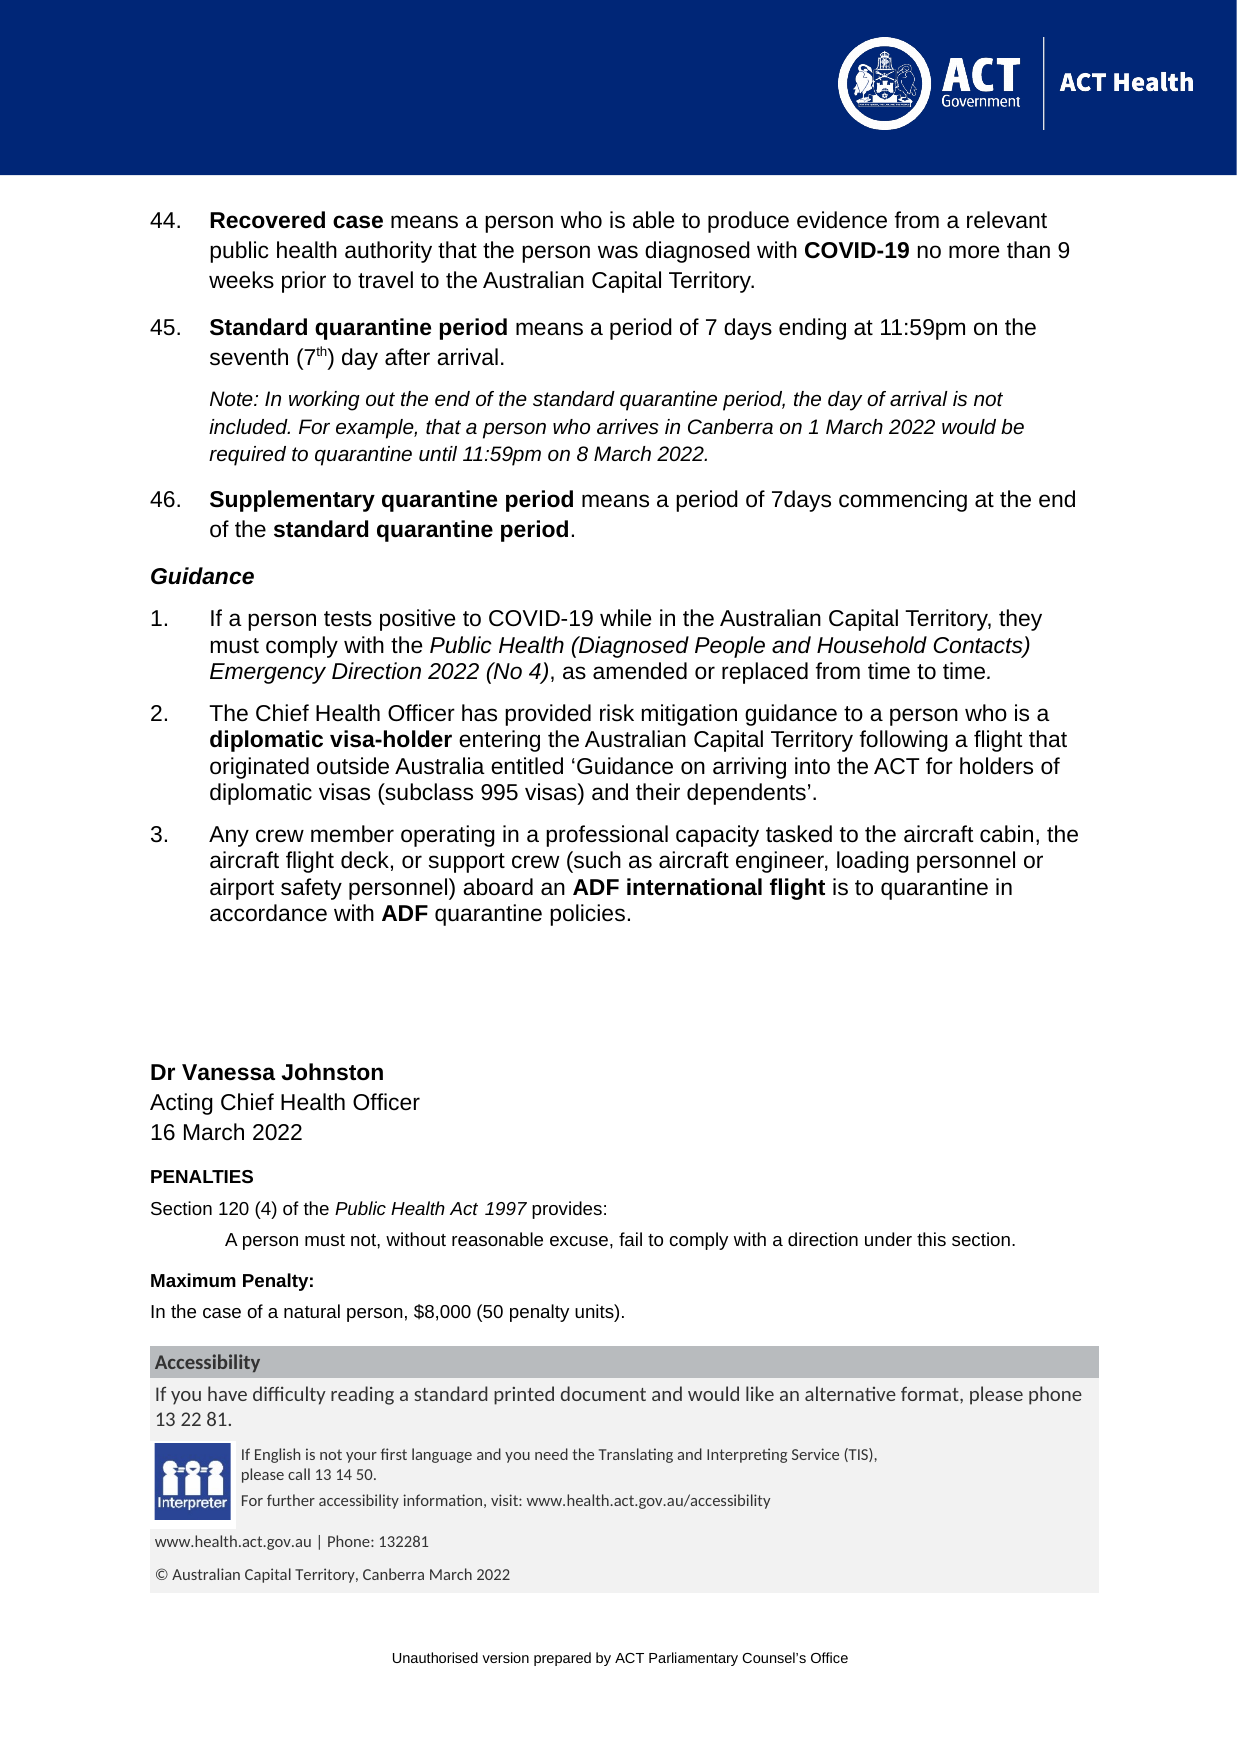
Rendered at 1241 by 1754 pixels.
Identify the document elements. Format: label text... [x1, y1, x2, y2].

table_cell © Australian Capital Territory, Canberra March 2022 [150, 1561, 1099, 1593]
table_cell www.health.act.gov.au | Phone: 132281 [150, 1529, 1099, 1561]
text Maximum Penalty: [150, 1269, 1090, 1291]
table_header Accessibility [150, 1346, 1099, 1378]
text Note: In working out the end of the standard quarantine period, the day of arrival is not included. For example, that a person who arrives in Canberra on 1 March 2022 would be required to quarantine until 11:59pm on 8 March 2022. [209, 387, 1090, 466]
list Standard quarantine period means a period of 7 days ending at 11:59pm on the seventh (7th) day after arrival. [150, 314, 1090, 371]
text Dr Vanessa Johnston [150, 1059, 1090, 1085]
text In the case of a natural person, $8,000 (50 penalty units). [150, 1301, 1090, 1322]
table_cell If you have difficulty reading a standard printed document and would like an alternative format, please phone 13 22 81. [150, 1378, 1099, 1441]
text 16 March 2022 [150, 1119, 1090, 1146]
list Supplementary quarantine period means a period of 7days commencing at the end of the standard quarantine period. [150, 486, 1090, 543]
list If a person tests positive to COVID-19 while in the Australian Capital Territory, they must comply with the Public Health (Diagnosed People and Household Contacts) Emergency Direction 2022 (No 4), as amended or replaced from time to time. [150, 605, 1090, 684]
list Any crew member operating in a professional capacity tasked to the aircraft cabin, the aircraft flight deck, or support crew (such as aircraft engineer, loading personnel or airport safety personnel) aboard an ADF international flight is to quarantine in accordance with ADF quarantine policies. [150, 821, 1090, 926]
picture [154, 1443, 231, 1520]
text Acting Chief Health Officer [150, 1089, 1090, 1115]
list The Chief Health Officer has provided risk mitigation guidance to a person who is a diplomatic visa-holder entering the Australian Capital Territory following a flight that originated outside Australia entitled ‘Guidance on arriving into the ACT for holders of diplomatic visas (subclass 995 visas) and their dependents’. [150, 700, 1090, 805]
text A person must not, without reasonable excuse, fail to comply with a direction under this section. [225, 1228, 1090, 1250]
subtitle Section 120 (4) of the Public Health Act 1997 provides: [150, 1197, 1090, 1219]
list Recovered case means a person who is able to produce evidence from a relevant public health authority that the person was diagnosed with COVID-19 no more than 9 weeks prior to travel to the Australian Capital Territory. [150, 207, 1090, 293]
table_cell If English is not your first language and you need the Translating and Interpreting Service (TIS), please call 13 14 50. For further accessibility information, visit: www.health.act.gov.au/accessibility [236, 1441, 1099, 1529]
picture [838, 37, 1193, 130]
text PENALTIES [150, 1166, 1090, 1188]
text Guidance [150, 563, 1090, 590]
table_cell [150, 1441, 236, 1529]
